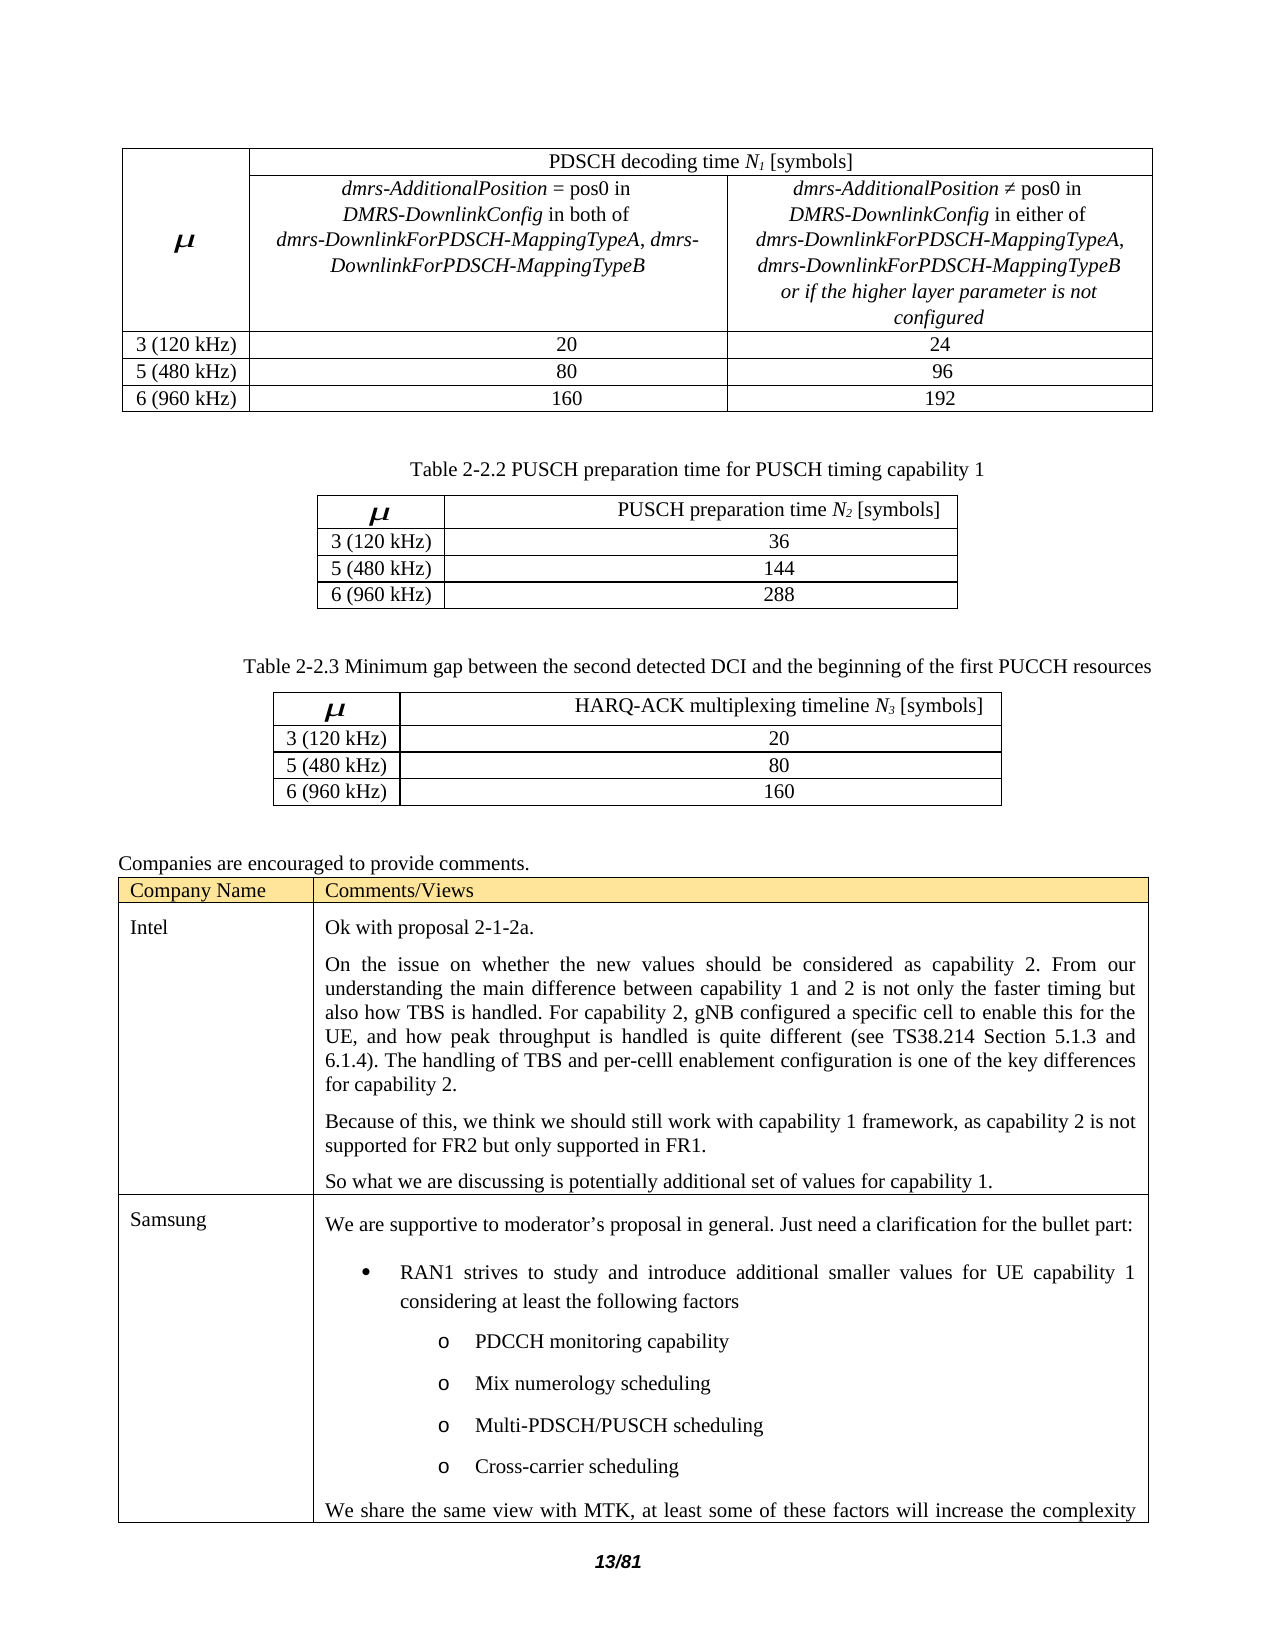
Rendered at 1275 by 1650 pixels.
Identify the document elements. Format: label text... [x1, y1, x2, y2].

table_cell 5 (480 kHz) [318, 556, 444, 581]
table_cell dmrs-AdditionalPosition ≠ pos0 in DMRS-DownlinkConfig in either of dmrs-DownlinkForPDSCH-MappingTypeA, dmrs-DownlinkForPDSCH-MappingTypeB or if the higher layer parameter is not configured [728, 176, 1152, 331]
table_header [123, 149, 249, 331]
table_cell 6 (960 kHz) [123, 386, 249, 411]
text Table 2-2.3 Minimum gap between the second detected DCI and the beginning of the first PUCCH resources [215, 654, 1157, 678]
table_cell 20 [250, 332, 727, 358]
table_cell 5 (480 kHz) [274, 753, 399, 778]
text Companies are encouraged to provide comments. [118, 851, 1157, 875]
table_cell 24 [728, 332, 1152, 358]
table_header PDSCH decoding time N1 [symbols] [250, 149, 1152, 174]
table_cell Samsung [119, 1195, 313, 1522]
table_header HARQ-ACK multiplexing timeline N3 [symbols] [401, 693, 1001, 725]
table_cell 160 [401, 779, 1001, 805]
table_cell dmrs-AdditionalPosition = pos0 in DMRS-DownlinkConfig in both of dmrs-DownlinkForPDSCH-MappingTypeA, dmrs-DownlinkForPDSCH-MappingTypeB [250, 176, 727, 331]
table_cell 192 [728, 386, 1152, 411]
text Table 2-2.2 PUSCH preparation time for PUSCH timing capability 1 [215, 457, 1157, 481]
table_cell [314, 1195, 1148, 1522]
table_cell 36 [445, 529, 957, 554]
table_header [274, 693, 399, 725]
table_cell 20 [401, 726, 1001, 751]
table_cell 3 (120 kHz) [318, 529, 444, 554]
table_cell 288 [445, 583, 957, 608]
table_cell 3 (120 kHz) [123, 332, 249, 358]
table_cell Intel [119, 903, 313, 1193]
table_cell 96 [728, 359, 1152, 384]
table_cell 5 (480 kHz) [123, 359, 249, 384]
table_cell 160 [250, 386, 727, 411]
table_header Comments/Views [314, 878, 1148, 902]
table_cell 6 (960 kHz) [274, 779, 399, 805]
table_cell 80 [250, 359, 727, 384]
table_cell 3 (120 kHz) [274, 726, 399, 751]
table_header PUSCH preparation time N2 [symbols] [445, 496, 957, 528]
table_header [318, 496, 444, 528]
table_cell 144 [445, 556, 957, 581]
table_cell 6 (960 kHz) [318, 583, 444, 608]
table_header Company Name [119, 878, 313, 902]
table_cell 80 [401, 753, 1001, 778]
table_cell Ok with proposal 2-1-2a. On the issue on whether the new values should be considered as capability 2. From our understanding the main difference between capability 1 and 2 is not only the faster timing but also how TBS is handled. For capability 2, gNB configured a specific cell to enable this for the UE, and how peak throughput is handled is quite different (see TS38.214 Section 5.1.3 and 6.1.4). The handling of TBS and per-celll enablement configuration is one of the key differences for capability 2. Because of this, we think we should still work with capability 1 framework, as capability 2 is not supported for FR2 but only supported in FR1. So what we are discussing is potentially additional set of values for capability 1. [314, 903, 1148, 1193]
